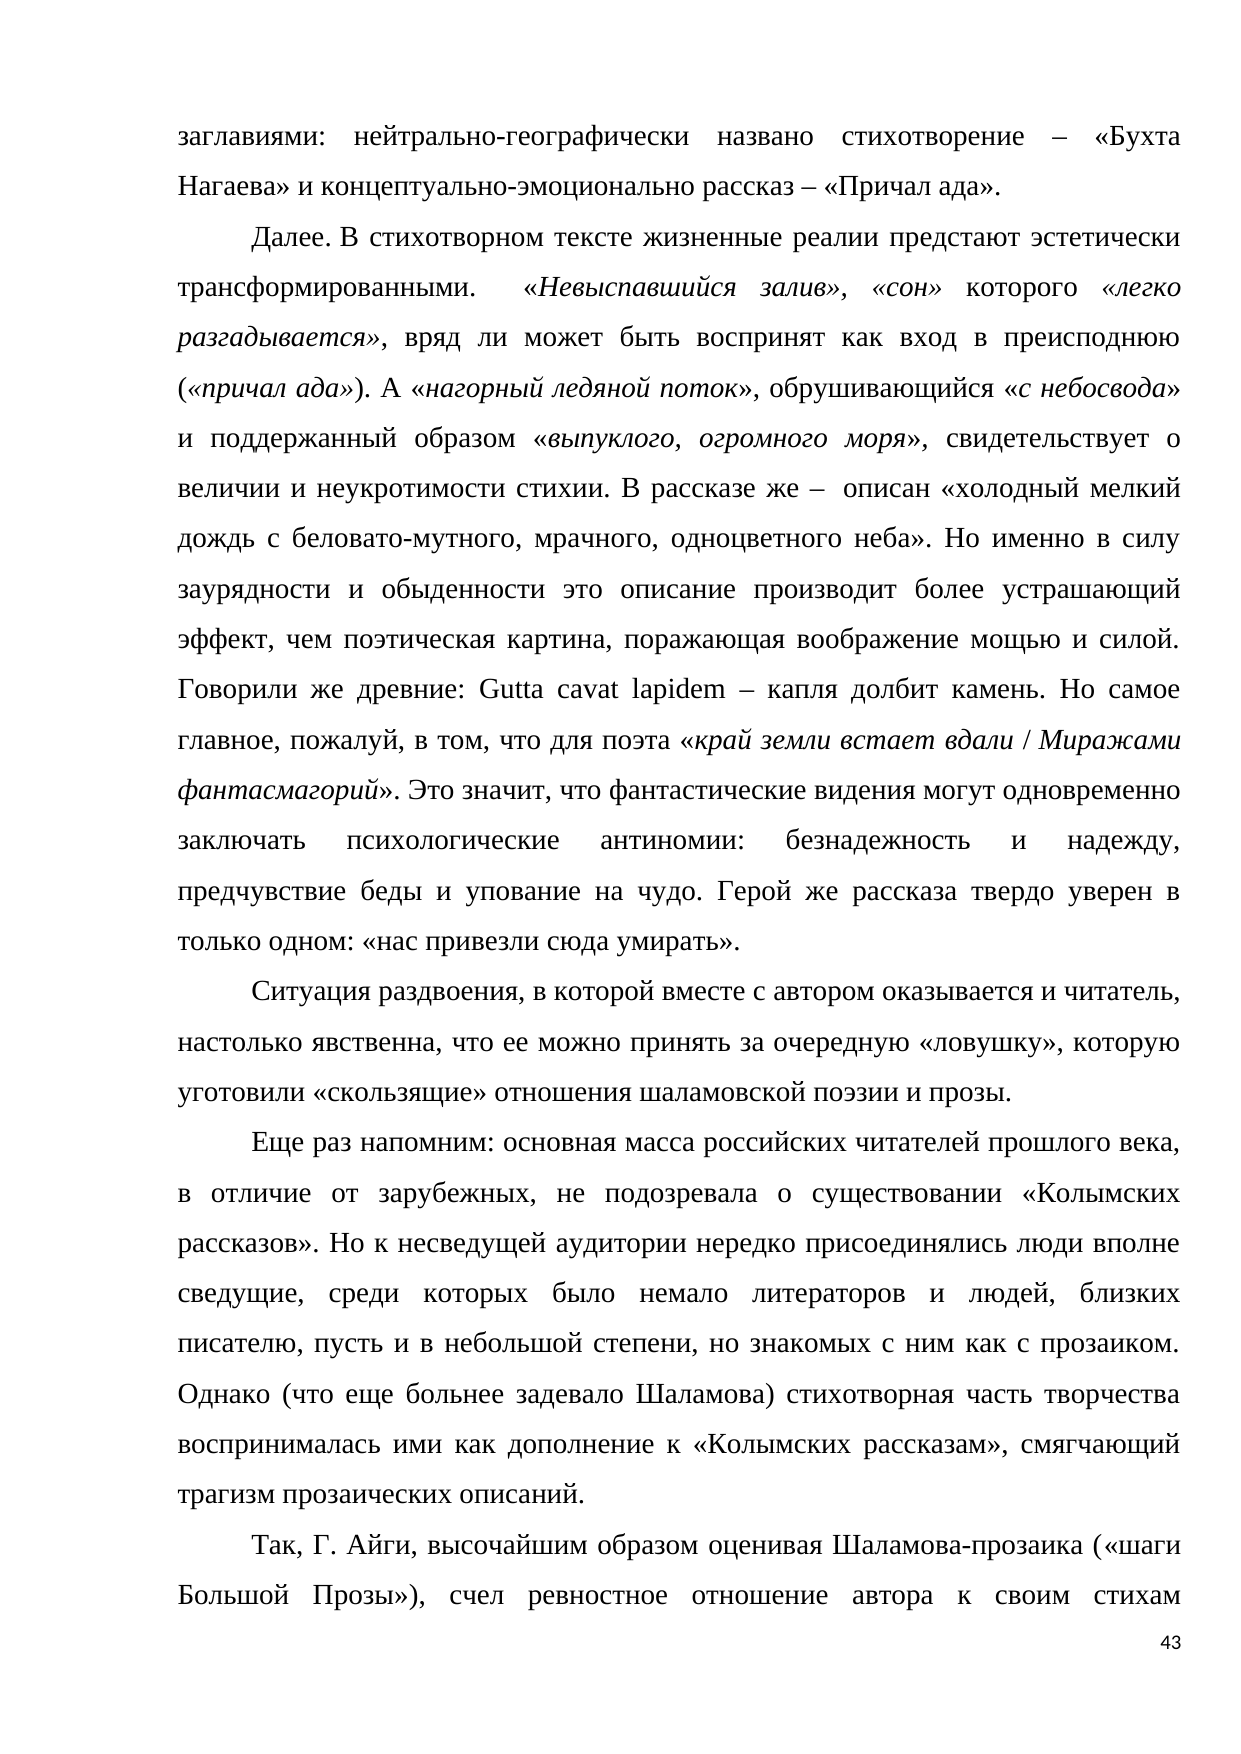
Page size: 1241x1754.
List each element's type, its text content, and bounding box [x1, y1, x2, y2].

text Ситуация раздвоения, в которой вместе с автором оказывается и читатель, настолько явственна, что ее можно принять за очередную «ловушку», которую уготовили «скользящие» отношения шаламовской поэзии и прозы. [177, 973, 1181, 1108]
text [177, 1527, 1181, 1611]
text Далее. В стихотворном тексте жизненные реалии предстают эстетически трансформированными. «Невыспавшийся залив», «сон» которого «легко разгадывается», вряд ли может быть воспринят как вход в преисподнюю («причал ада»). А «нагорный ледяной поток», обрушивающийся «с небосвода» и поддержанный образом «выпуклого, огромного моря», свидетельствует о величии и неукротимости стихии. В рассказе же – описан «холодный мелкий дождь с беловато-мутного, мрачного, одноцветного неба». Но именно в силу заурядности и обыденности это описание производит более устрашающий эффект, чем поэтическая картина, поражающая воображение мощью и силой. Говорили же древние: Gutta cavat lapidem – капля долбит камень. Но самое главное, пожалуй, в том, что для поэта «край земли встает вдали / Миражами фантасмагорий». Это значит, что фантастические видения могут одновременно заключать психологические антиномии: безнадежность и надежду, предчувствие беды и упование на чудо. Герой же рассказа твердо уверен в только одном: «нас привезли сюда умирать». [177, 219, 1181, 957]
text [177, 118, 1181, 202]
text Еще раз напомним: основная масса российских читателей прошлого века, в отличие от зарубежных, не подозревала о существовании «Колымских рассказов». Но к несведущей аудитории нередко присоединялись люди вполне сведущие, среди которых было немало литераторов и людей, близких писателю, пусть и в небольшой степени, но знакомых с ним как с прозаиком. Однако (что еще больнее задевало Шаламова) стихотворная часть творчества воспринималась ими как дополнение к «Колымских рассказам», смягчающий трагизм прозаических описаний. [177, 1124, 1181, 1510]
